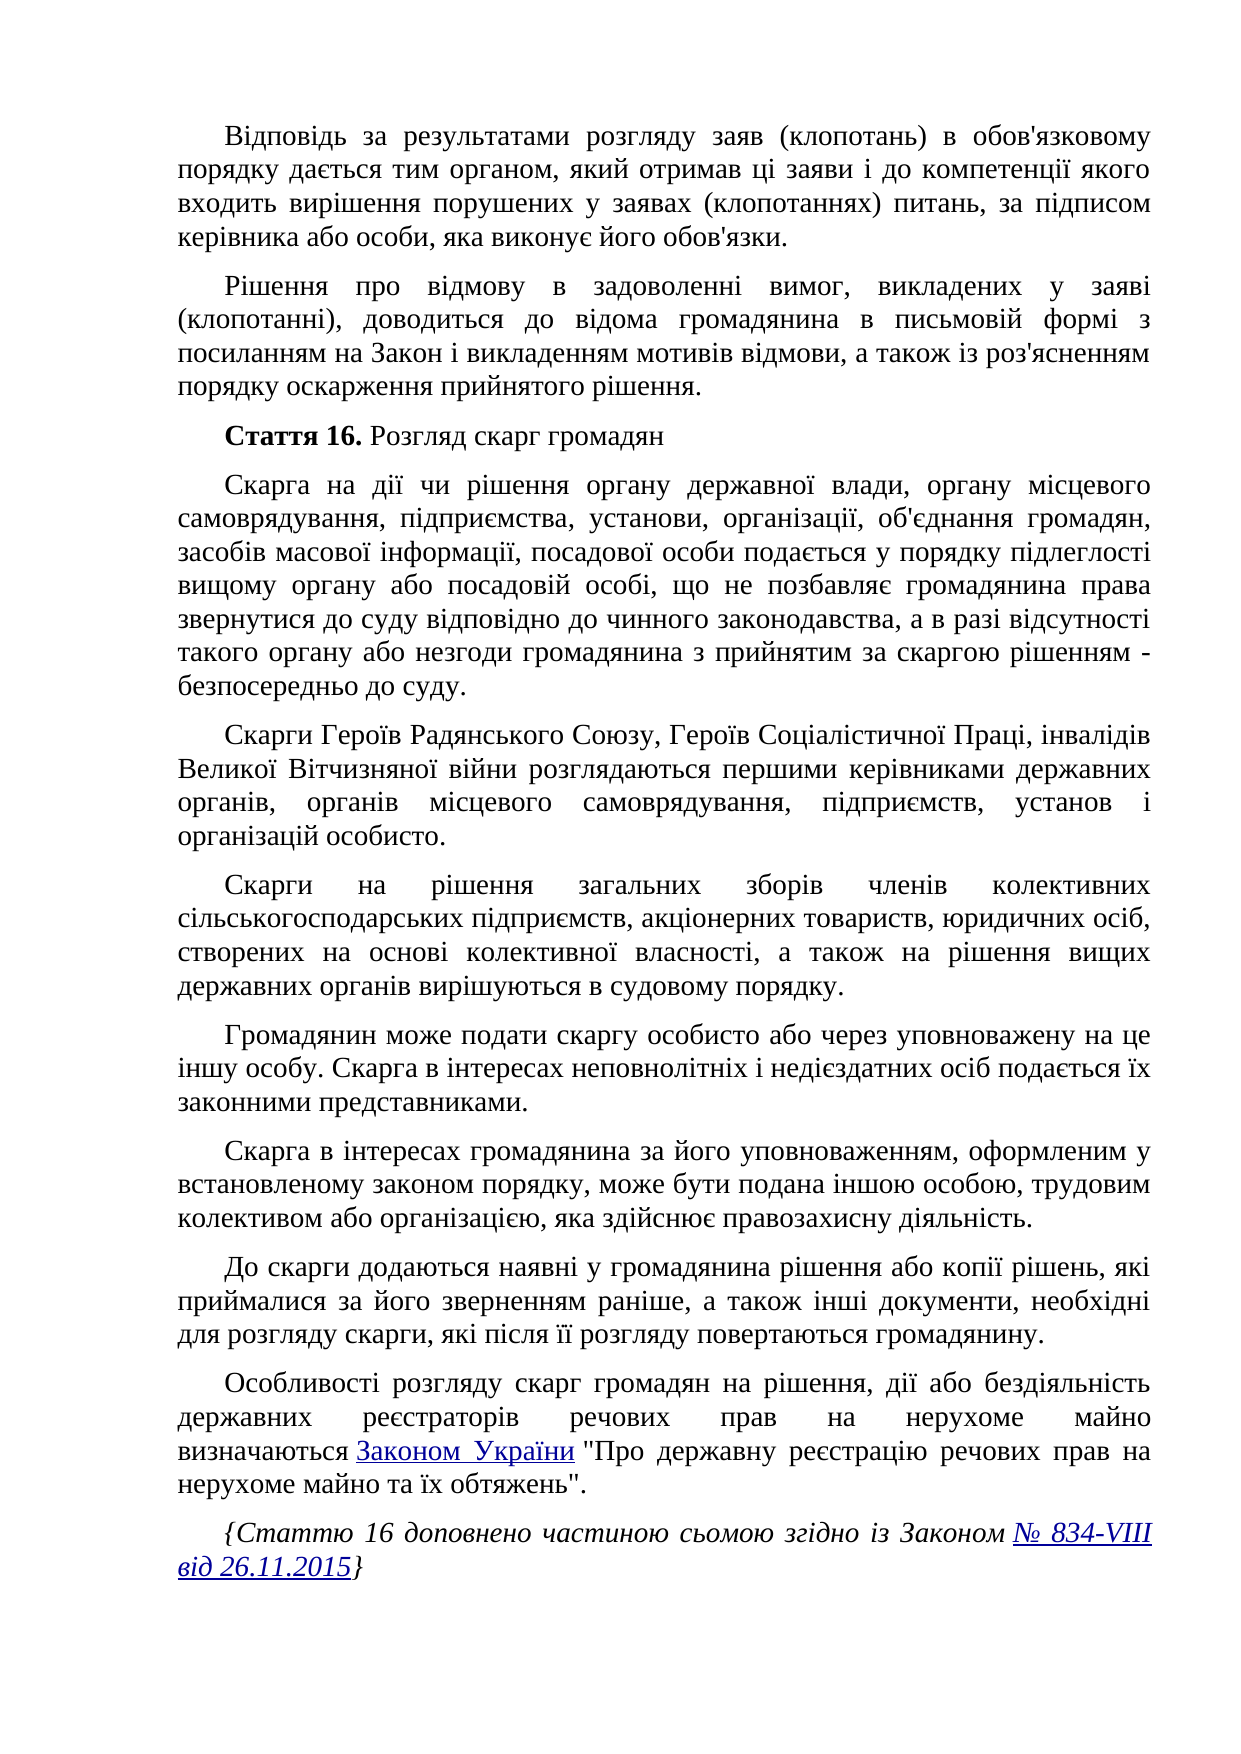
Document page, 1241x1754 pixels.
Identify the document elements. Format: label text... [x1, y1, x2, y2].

text Скарги на рішення загальних зборів членів колективних сільськогосподарських підприємств, акціонерних товариств, юридичних осіб, створених на основі колективної власності, а також на рішення вищих державних органів вирішуються в судовому порядку. [177, 867, 1152, 1001]
text Скарга в інтересах громадянина за його уповноваженням, оформленим у встановленому законом порядку, може бути подана іншою особою, трудовим колективом або організацією, яка здійснює правозахисну діяльність. [177, 1133, 1152, 1234]
text Громадянин може подати скаргу особисто або через уповноважену на це іншу особу. Скарга в інтересах неповнолітніх і недієздатних осіб подається їх законними представниками. [177, 1017, 1152, 1117]
text Скарга на дії чи рішення органу державної влади, органу місцевого самоврядування, підприємства, установи, організації, об'єднання громадян, засобів масової інформації, посадової особи подається у порядку підлеглості вищому органу або посадовій особі, що не позбавляє громадянина права звернутися до суду відповідно до чинного законодавства, а в разі відсутності такого органу або незгоди громадянина з прийнятим за скаргою рішенням - безпосередньо до суду. [177, 467, 1152, 702]
text Рішення про відмову в задоволенні вимог, викладених у заяві (клопотанні), доводиться до відома громадянина в письмовій формі з посиланням на Закон і викладенням мотивів відмови, а також із роз'ясненням порядку оскарження прийнятого рішення. [177, 268, 1152, 402]
text Відповідь за результатами розгляду заяв (клопотань) в обов'язковому порядку дається тим органом, який отримав ці заяви і до компетенції якого входить вирішення порушених у заявах (клопотаннях) питань, за підписом керівника або особи, яка виконує його обов'язки. [177, 118, 1152, 252]
text До скарги додаються наявні у громадянина рішення або копії рішень, які приймалися за його зверненням раніше, а також інші документи, необхідні для розгляду скарги, які після її розгляду повертаються громадянину. [177, 1249, 1152, 1350]
text Особливості розгляду скарг громадян на рішення, дії або бездіяльність державних реєстраторів речових прав на нерухоме майно визначаються Законом України "Про державну реєстрацію речових прав на нерухоме майно та їх обтяжень". [177, 1366, 1152, 1500]
text Стаття 16. Розгляд скарг громадян [177, 418, 1152, 451]
text Скарги Героїв Радянського Союзу, Героїв Соціалістичної Праці, інвалідів Великої Вітчизняної війни розглядаються першими керівниками державних органів, органів місцевого самоврядування, підприємств, установ і організацій особисто. [177, 717, 1152, 851]
text {Статтю 16 доповнено частиною сьомою згідно із Законом № 834-VIII від 26.11.2015} [177, 1515, 1152, 1582]
